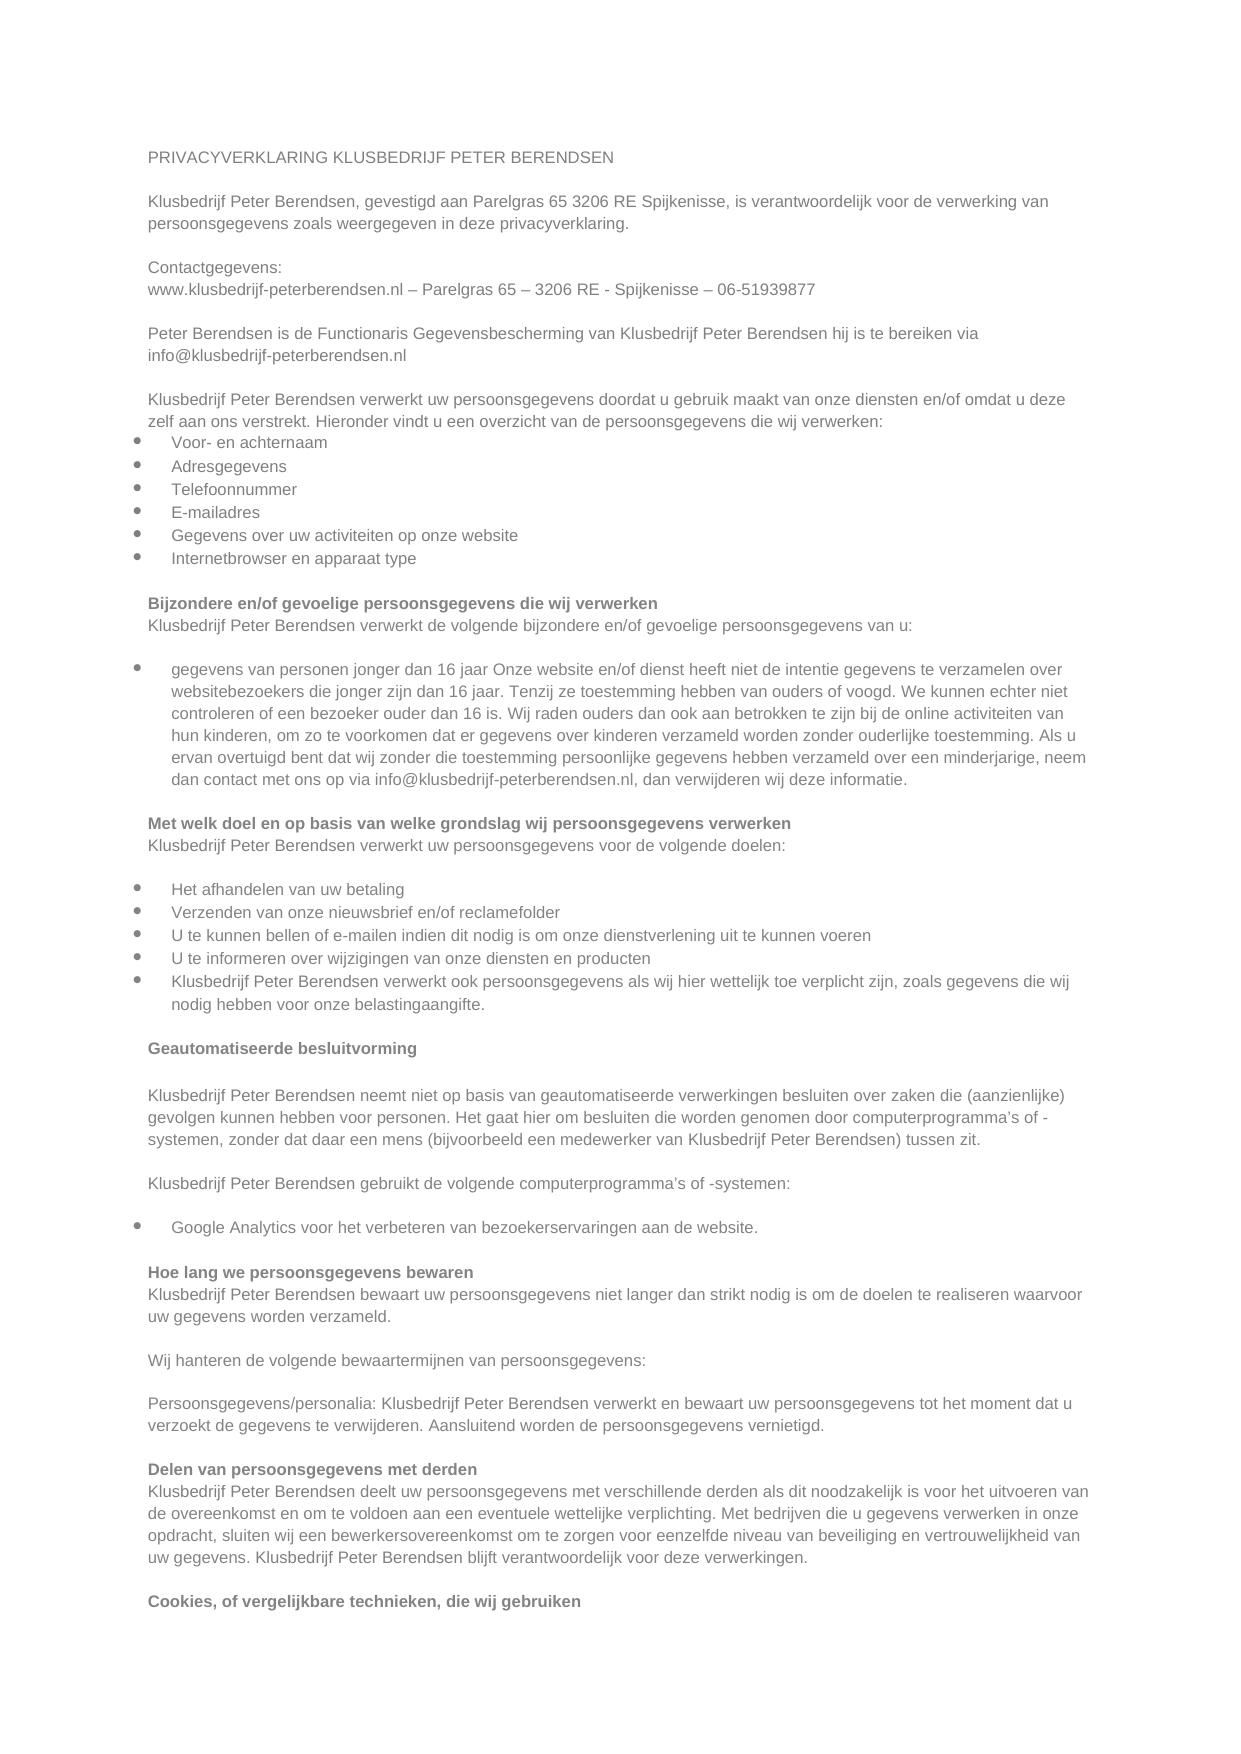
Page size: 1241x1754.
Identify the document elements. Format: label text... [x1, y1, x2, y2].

text Peter Berendsen is de Functionaris Gegevensbescherming van Klusbedrijf Peter Berendsen hij is te bereiken via info@klusbedrijf-peterberendsen.nl [148, 323, 1093, 364]
list Telefoonnummer [133, 479, 1093, 499]
text Cookies, of vergelijkbare technieken, die wij gebruiken [148, 1592, 1093, 1611]
text Klusbedrijf Peter Berendsen deelt uw persoonsgegevens met verschillende derden als dit noodzakelijk is voor het uitvoeren van de overeenkomst en om te voldoen aan een eventuele wettelijke verplichting. Met bedrijven die u gegevens verwerken in onze opdracht, sluiten wij een bewerkersovereenkomst om te zorgen voor eenzelfde niveau van beveiliging en vertrouwelijkheid van uw gegevens. Klusbedrijf Peter Berendsen blijft verantwoordelijk voor deze verwerkingen. [148, 1482, 1093, 1567]
text Bijzondere en/of gevoelige persoonsgegevens die wij verwerken [148, 593, 1093, 613]
text Geautomatiseerde besluitvorming [148, 1039, 1093, 1058]
list Gegevens over uw activiteiten op onze website [133, 525, 1093, 546]
list gegevens van personen jonger dan 16 jaar Onze website en/of dienst heeft niet de intentie gegevens te verzamelen over websitebezoekers die jonger zijn dan 16 jaar. Tenzij ze toestemming hebben van ouders of voogd. We kunnen echter niet controleren of een bezoeker ouder dan 16 is. Wij raden ouders dan ook aan betrokken te zijn bij de online activiteiten van hun kinderen, om zo te voorkomen dat er gegevens over kinderen verzameld worden zonder ouderlijke toestemming. Als u ervan overtuigd bent dat wij zonder die toestemming persoonlijke gegevens hebben verzameld over een minderjarige, neem dan contact met ons op via info@klusbedrijf-peterberendsen.nl, dan verwijderen wij deze informatie. [133, 659, 1093, 789]
text Wij hanteren de volgende bewaartermijnen van persoonsgegevens: [148, 1350, 1093, 1369]
text Contactgegevens: [148, 257, 1093, 277]
text Hoe lang we persoonsgegevens bewaren [148, 1262, 1093, 1282]
list Adresgegevens [133, 456, 1093, 476]
list U te kunnen bellen of e-mailen indien dit nodig is om onze dienstverlening uit te kunnen voeren [133, 926, 1093, 946]
text Klusbedrijf Peter Berendsen neemt niet op basis van geautomatiseerde verwerkingen besluiten over zaken die (aanzienlijke) gevolgen kunnen hebben voor personen. Het gaat hier om besluiten die worden genomen door computerprogramma’s of -systemen, zonder dat daar een mens (bijvoorbeeld een medewerker van Klusbedrijf Peter Berendsen) tussen zit. [148, 1086, 1093, 1149]
text Klusbedrijf Peter Berendsen, gevestigd aan Parelgras 65 3206 RE Spijkenisse, is verantwoordelijk voor de verwerking van persoonsgegevens zoals weergegeven in deze privacyverklaring. [148, 192, 1093, 233]
list Klusbedrijf Peter Berendsen verwerkt ook persoonsgegevens als wij hier wettelijk toe verplicht zijn, zoals gegevens die wij nodig hebben voor onze belastingaangifte. [133, 972, 1093, 1014]
text Klusbedrijf Peter Berendsen verwerkt uw persoonsgegevens doordat u gebruik maakt van onze diensten en/of omdat u deze zelf aan ons verstrekt. Hieronder vindt u een overzicht van de persoonsgegevens die wij verwerken: [148, 389, 1093, 431]
list Internetbrowser en apparaat type [133, 548, 1093, 568]
text Persoonsgegevens/personalia: Klusbedrijf Peter Berendsen verwerkt en bewaart uw persoonsgegevens tot het moment dat u verzoekt de gegevens te verwijderen. Aansluitend worden de persoonsgegevens vernietigd. [148, 1394, 1093, 1435]
list Verzenden van onze nieuwsbrief en/of reclamefolder [133, 903, 1093, 923]
text Met welk doel en op basis van welke grondslag wij persoonsgegevens verwerken [148, 814, 1093, 833]
list E-mailadres [133, 502, 1093, 522]
text www.klusbedrijf-peterberendsen.nl – Parelgras 65 – 3206 RE - Spijkenisse – 06-51939877 [148, 279, 1093, 299]
list Het afhandelen van uw betaling [133, 880, 1093, 900]
list U te informeren over wijzigingen van onze diensten en producten [133, 949, 1093, 969]
list Voor- en achternaam [133, 433, 1093, 453]
text Klusbedrijf Peter Berendsen gebruikt de volgende computerprogramma’s of -systemen: [148, 1174, 1093, 1193]
text Privacyverklaring Klusbedrijf Peter BERENDSEN [148, 148, 1093, 167]
text Klusbedrijf Peter Berendsen verwerkt uw persoonsgegevens voor de volgende doelen: [148, 836, 1093, 855]
list Google Analytics voor het verbeteren van bezoekerservaringen aan de website. [133, 1217, 1093, 1238]
text Klusbedrijf Peter Berendsen verwerkt de volgende bijzondere en/of gevoelige persoonsgegevens van u: [148, 615, 1093, 634]
text Delen van persoonsgegevens met derden [148, 1460, 1093, 1479]
text Klusbedrijf Peter Berendsen bewaart uw persoonsgegevens niet langer dan strikt nodig is om de doelen te realiseren waarvoor uw gegevens worden verzameld. [148, 1284, 1093, 1326]
